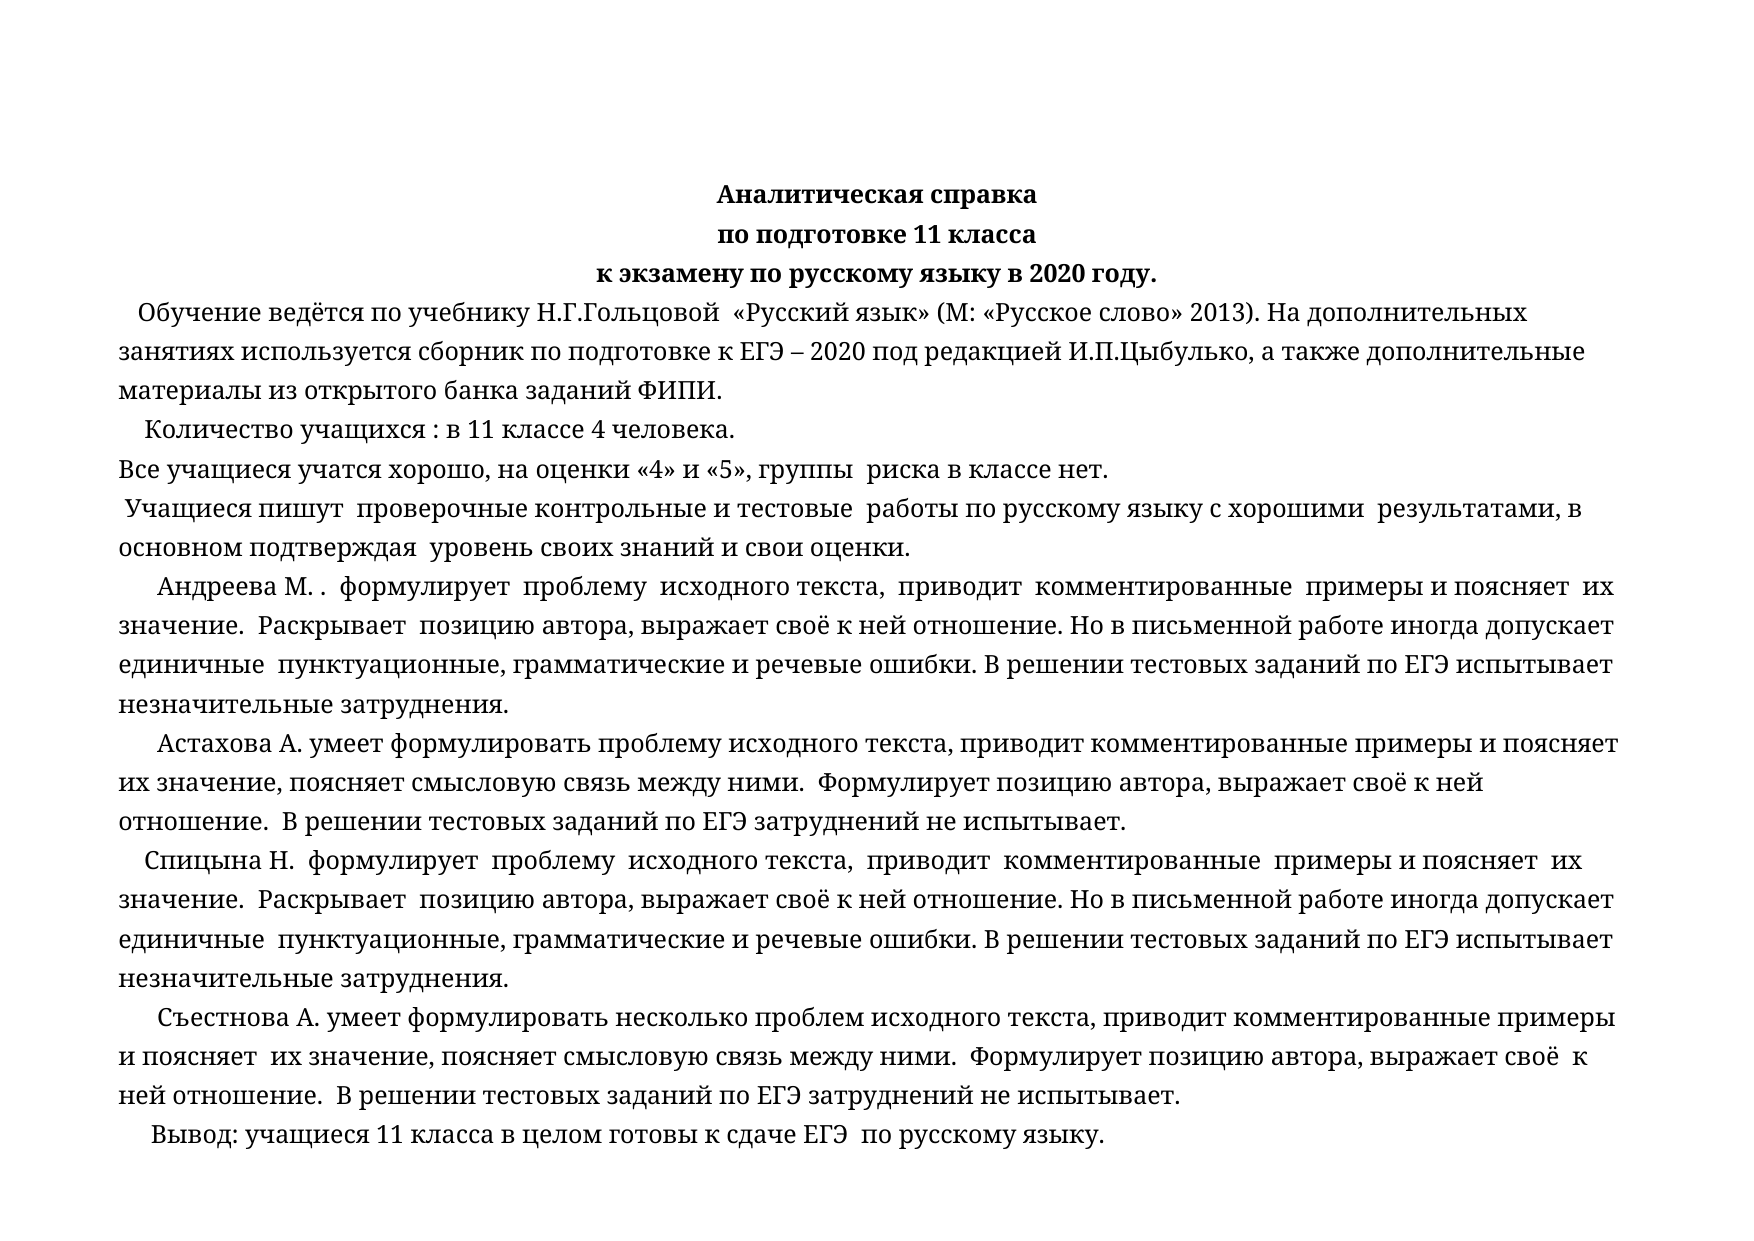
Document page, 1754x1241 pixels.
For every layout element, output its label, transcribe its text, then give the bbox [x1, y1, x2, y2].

text Вывод: учащиеся 11 класса в целом готовы к сдаче ЕГЭ по русскому языку. [118, 1117, 1636, 1151]
text Учащиеся пишут проверочные контрольные и тестовые работы по русскому языку с хорошими результатами, в основном подтверждая уровень своих знаний и свои оценки. [118, 491, 1636, 564]
text по подготовке 11 класса [118, 216, 1636, 250]
text к экзамену по русскому языку в 2020 году. [118, 256, 1636, 289]
text Аналитическая справка [118, 177, 1636, 211]
text Съестнова А. умеет формулировать несколько проблем исходного текста, приводит комментированные примеры и поясняет их значение, поясняет смысловую связь между ними. Формулирует позицию автора, выражает своё к ней отношение. В решении тестовых заданий по ЕГЭ затруднений не испытывает. [118, 1000, 1636, 1112]
text Астахова А. умеет формулировать проблему исходного текста, приводит комментированные примеры и поясняет их значение, поясняет смысловую связь между ними. Формулирует позицию автора, выражает своё к ней отношение. В решении тестовых заданий по ЕГЭ затруднений не испытывает. [118, 726, 1636, 838]
text Андреева М. . формулирует проблему исходного текста, приводит комментированные примеры и поясняет их значение. Раскрывает позицию автора, выражает своё к ней отношение. Но в письменной работе иногда допускает единичные пунктуационные, грамматические и речевые ошибки. В решении тестовых заданий по ЕГЭ испытывает незначительные затруднения. [118, 569, 1636, 720]
text Количество учащихся : в 11 классе 4 человека. [118, 412, 1636, 446]
text Обучение ведётся по учебнику Н.Г.Гольцовой «Русский язык» (М: «Русское слово» 2013). На дополнительных занятиях используется сборник по подготовке к ЕГЭ – 2020 под редакцией И.П.Цыбулько, а также дополнительные материалы из открытого банка заданий ФИПИ. [118, 295, 1636, 407]
text Все учащиеся учатся хорошо, на оценки «4» и «5», группы риска в классе нет. [118, 451, 1636, 485]
text Спицына Н. формулирует проблему исходного текста, приводит комментированные примеры и поясняет их значение. Раскрывает позицию автора, выражает своё к ней отношение. Но в письменной работе иногда допускает единичные пунктуационные, грамматические и речевые ошибки. В решении тестовых заданий по ЕГЭ испытывает незначительные затруднения. [118, 843, 1636, 994]
